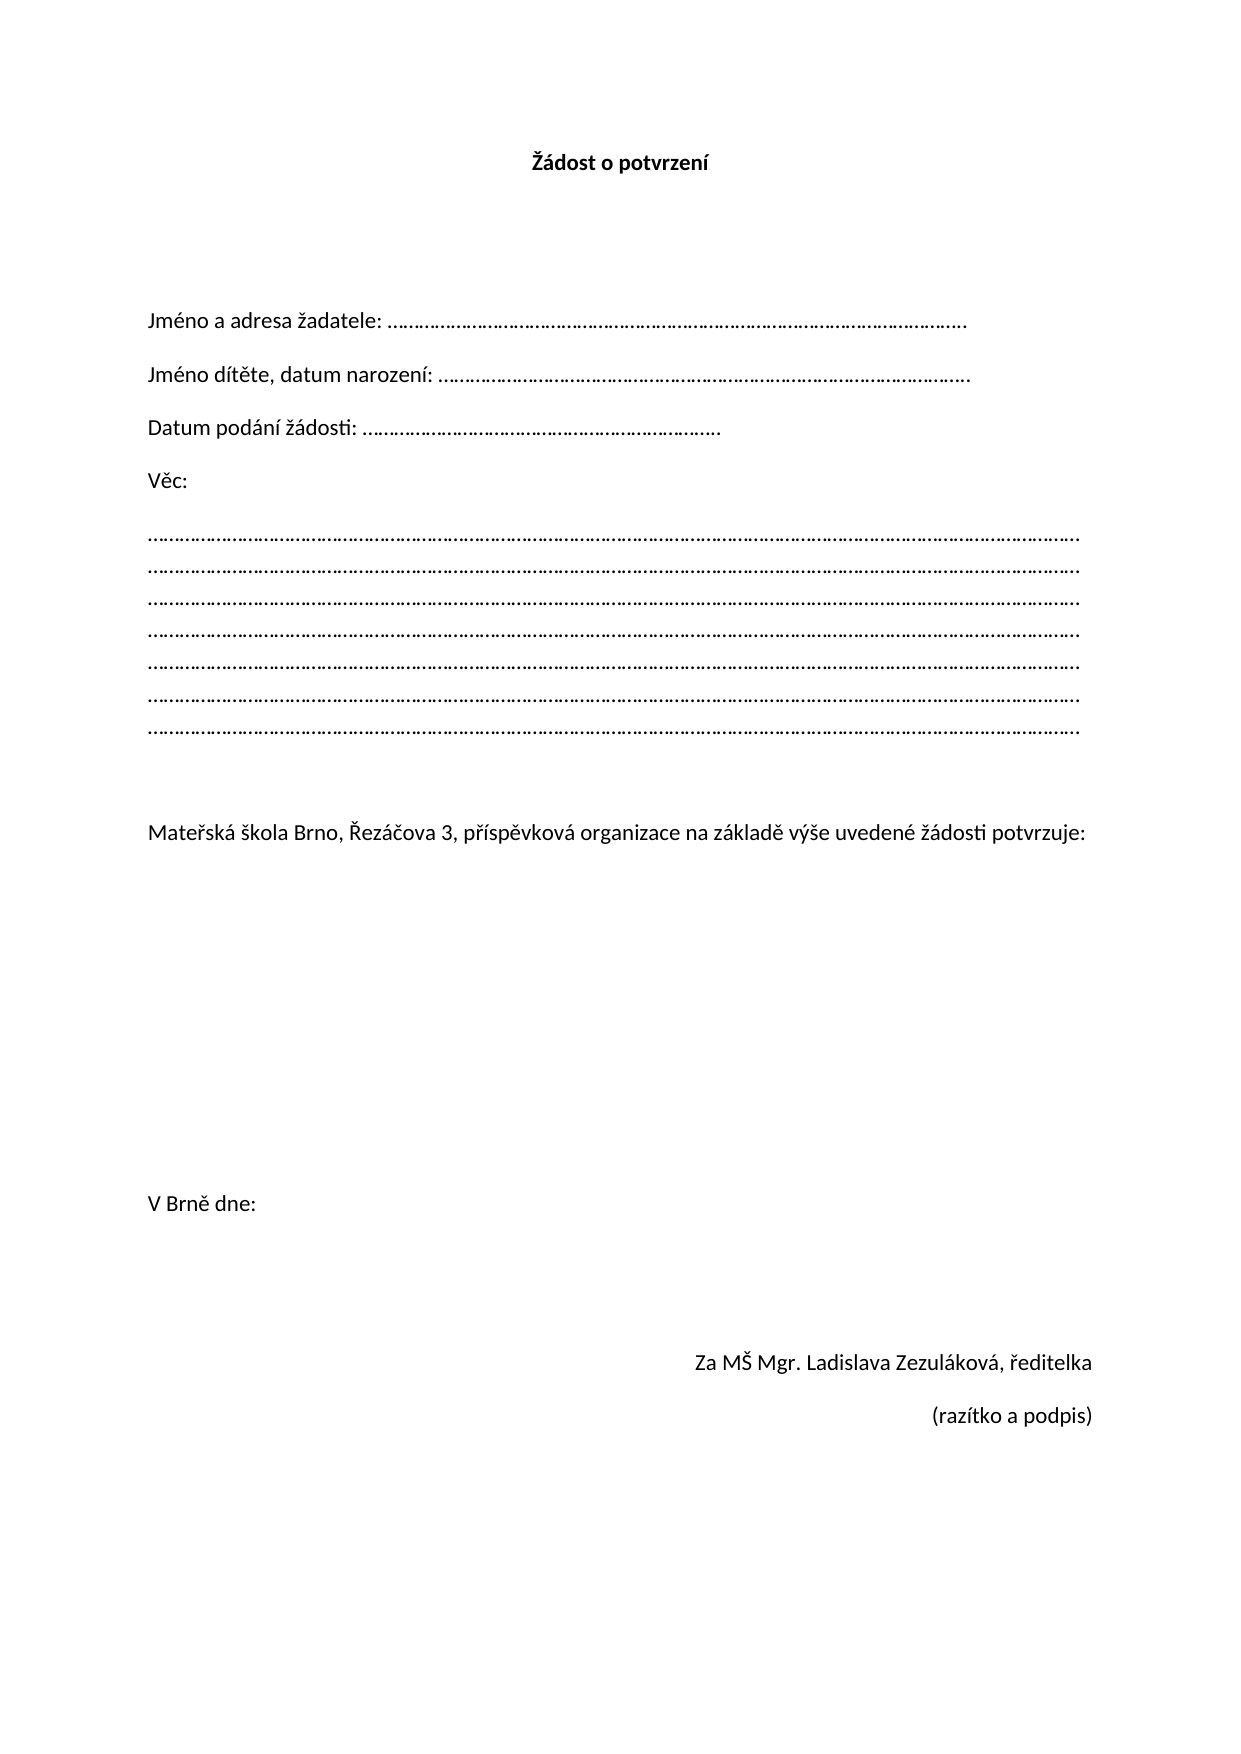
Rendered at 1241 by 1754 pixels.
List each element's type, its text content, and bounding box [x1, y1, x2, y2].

text V Brně dne: [148, 1189, 1093, 1217]
text Jméno dítěte, datum narození: ……………………………………………………………………………………….. [148, 360, 1093, 388]
text Věc: [148, 466, 1093, 494]
text Žádost o potvrzení [148, 148, 1093, 176]
text Jméno a adresa žadatele: ……………………………………………………………………………………………….. [148, 307, 1093, 335]
text …………………………………………………………………………………………………………………………………………………………………………………………………………………………………………………………………………………………………………………………………………………………………………………………………………………………………………………………………………………………………………………………………………………………………………………………………………………………………………………………………………………………………………………………………………………………………………………………………………………………………………………………………………………………………………………………………………………………………………………………………………………………………………………………………………………………………………………………………………… [148, 519, 1093, 740]
text Za MŠ Mgr. Ladislava Zezuláková, ředitelka [148, 1348, 1093, 1376]
text Mateřská škola Brno, Řezáčova 3, příspěvková organizace na základě výše uvedené žádosti potvrzuje: [148, 818, 1093, 846]
text Datum podání žádosti: ………………………………………………………….. [148, 413, 1093, 441]
text (razítko a podpis) [148, 1401, 1093, 1429]
